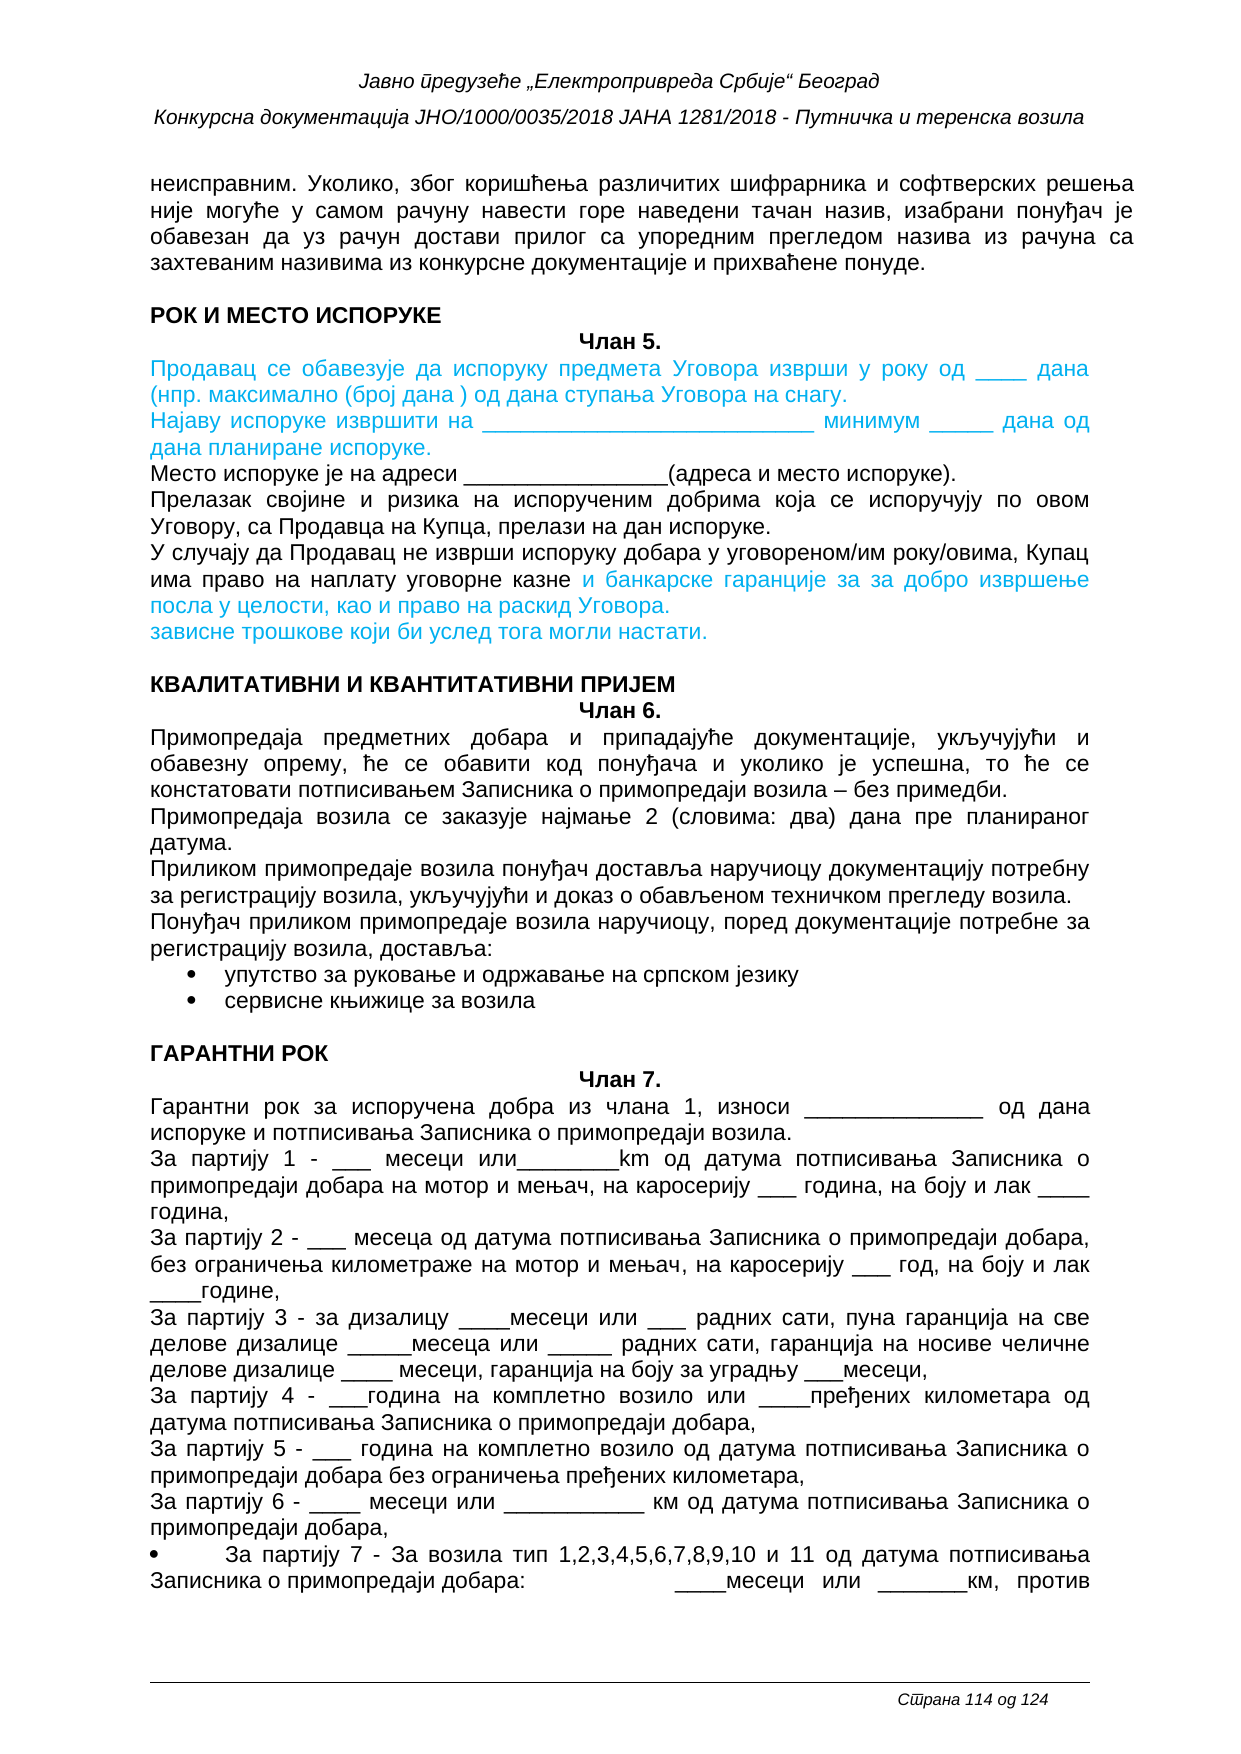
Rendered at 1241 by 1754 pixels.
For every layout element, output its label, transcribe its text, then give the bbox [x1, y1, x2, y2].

text Примопредаја возила се заказује најмање 2 (словима: два) дана пре планираног датума. [150, 803, 1090, 855]
text ГАРАНТНИ РОК [150, 1040, 1090, 1066]
text За партију 5 - ___ година на комплетно возило од датума потписивања Записника о примопредаји добара без ограничења пређених километара, [150, 1435, 1090, 1488]
text Продавац се обавезује да испоруку предмета Уговора изврши у року од ____ дана (нпр. максимално (број дана ) од дана ступања Уговора на снагу. [150, 355, 1090, 407]
text Члан 6. [150, 697, 1090, 724]
list сервисне књижице за возила [187, 987, 1090, 1013]
text За партију 1 - ___ месеци или________km од датума потписивања Записника о примопредаји добара на мотор и мењач, на каросерију ___ година, на боју и лак ____ година, [150, 1145, 1090, 1224]
text КВАЛИТАТИВНИ И КВАНТИТАТИВНИ ПРИЈЕМ [150, 671, 1090, 697]
text Примопредаја предметних добара и припадајуће документације, укључујући и обавезну опрему, ће се обавити код понуђача и уколико је успешна, то ће се констатовати потписивањем Записника о примопредаји возила – без примедби. [150, 724, 1090, 803]
text За партију 4 - ___година на комплетно возило или ____пређених километара од датума потписивања Записника о примопредаји добара, [150, 1382, 1090, 1435]
text За партију 6 - ____ месеци или ___________ км од датума потписивања Записника о примопредаји добара, [150, 1488, 1090, 1541]
text Приликом примопредаје возила понуђач доставља наручиоцу документацију потребну за регистрацију возила, укључујући и доказ о обављеном техничком прегледу возила. [150, 855, 1090, 908]
text Понуђач приликом примопредаје возила наручиоцу, поред документације потребне за регистрацију возила, доставља: [150, 908, 1090, 961]
text зависне трошкове који би услед тога могли настати. [150, 618, 1090, 644]
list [150, 1541, 1090, 1593]
text РОК И МЕСТО ИСПОРУКЕ [150, 302, 1090, 328]
text За партију 2 - ___ месеца од датума потписивања Записника о примопредаји добара, без ограничења километраже на мотор и мењач, на каросерију ___ год, на боју и лак ____године, [150, 1224, 1090, 1303]
text Најаву испоруке извршити на __________________________ минимум _____ дана од дана планиране испоруке. [150, 407, 1090, 460]
text За партију 3 - за дизалицу ____месеци или ___ радних сати, пуна гаранција на све делове дизалице _____месеца или _____ радних сати, гаранција на носиве челичне делове дизалице ____ месеци, гаранција на боју за уградњу ___месеци, [150, 1303, 1090, 1382]
text Место испоруке је на адреси ________________(адреса и место испоруке). [150, 460, 1090, 486]
text Прелазак својине и ризика на испорученим добрима која се испоручују по овом Уговору, са Продавца на Купца, прелази на дан испоруке. [150, 486, 1090, 539]
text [150, 170, 1134, 276]
text У случају да Продавац не изврши испоруку добара у уговореном/им року/овима, Купац има право на наплату уговорне казне и банкарске гаранције за за добро извршење посла у целости, као и право на раскид Уговора. [150, 539, 1090, 618]
text Члан 5. [150, 328, 1090, 355]
text Члан 7. [150, 1066, 1090, 1093]
list упутство за руковање и одржавање на српском језику [187, 961, 1090, 987]
text Гарантни рок за испоручена добра из члана 1, износи ______________ од дана испоруке и потписивања Записника о примопредаји возила. [150, 1093, 1090, 1145]
